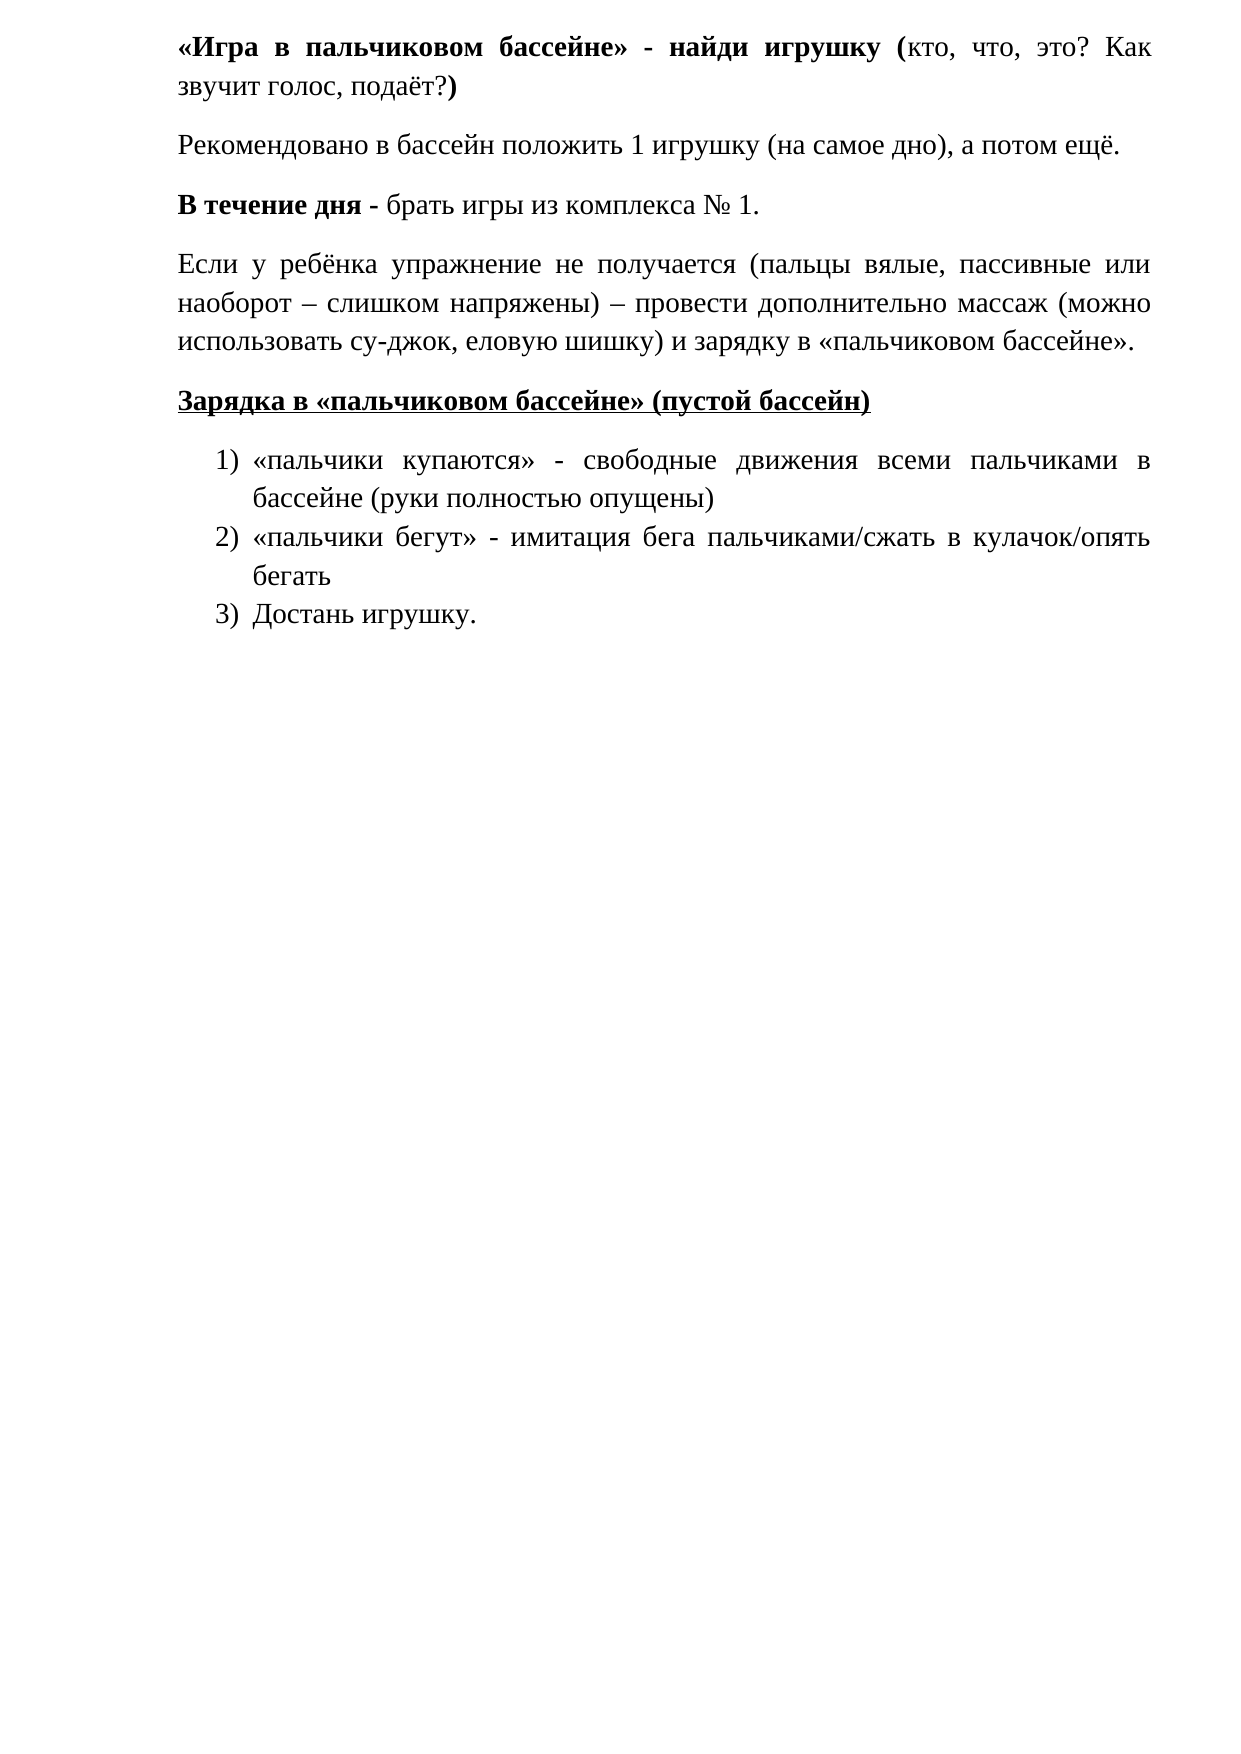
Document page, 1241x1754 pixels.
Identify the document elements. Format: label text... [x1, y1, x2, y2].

text Рекомендовано в бассейн положить 1 игрушку (на самое дно), а потом ещё. [177, 127, 1152, 161]
list «пальчики купаются» - свободные движения всеми пальчиками в бассейне (руки полностью опущены) [215, 442, 1152, 514]
text Если у ребёнка упражнение не получается (пальцы вялые, пассивные или наоборот – слишком напряжены) – провести дополнительно массаж (можно использовать су-джок, еловую шишку) и зарядку в «пальчиковом бассейне». [177, 246, 1152, 357]
text В течение дня - брать игры из комплекса № 1. [177, 187, 1152, 220]
text Зарядка в «пальчиковом бассейне» (пустой бассейн) [177, 383, 1152, 416]
text «Игра в пальчиковом бассейне» - найди игрушку (кто, что, это? Как звучит голос, подаёт?) [177, 29, 1152, 102]
list Достань игрушку. [215, 596, 1152, 630]
list «пальчики бегут» - имитация бега пальчиками/сжать в кулачок/опять бегать [215, 519, 1152, 591]
